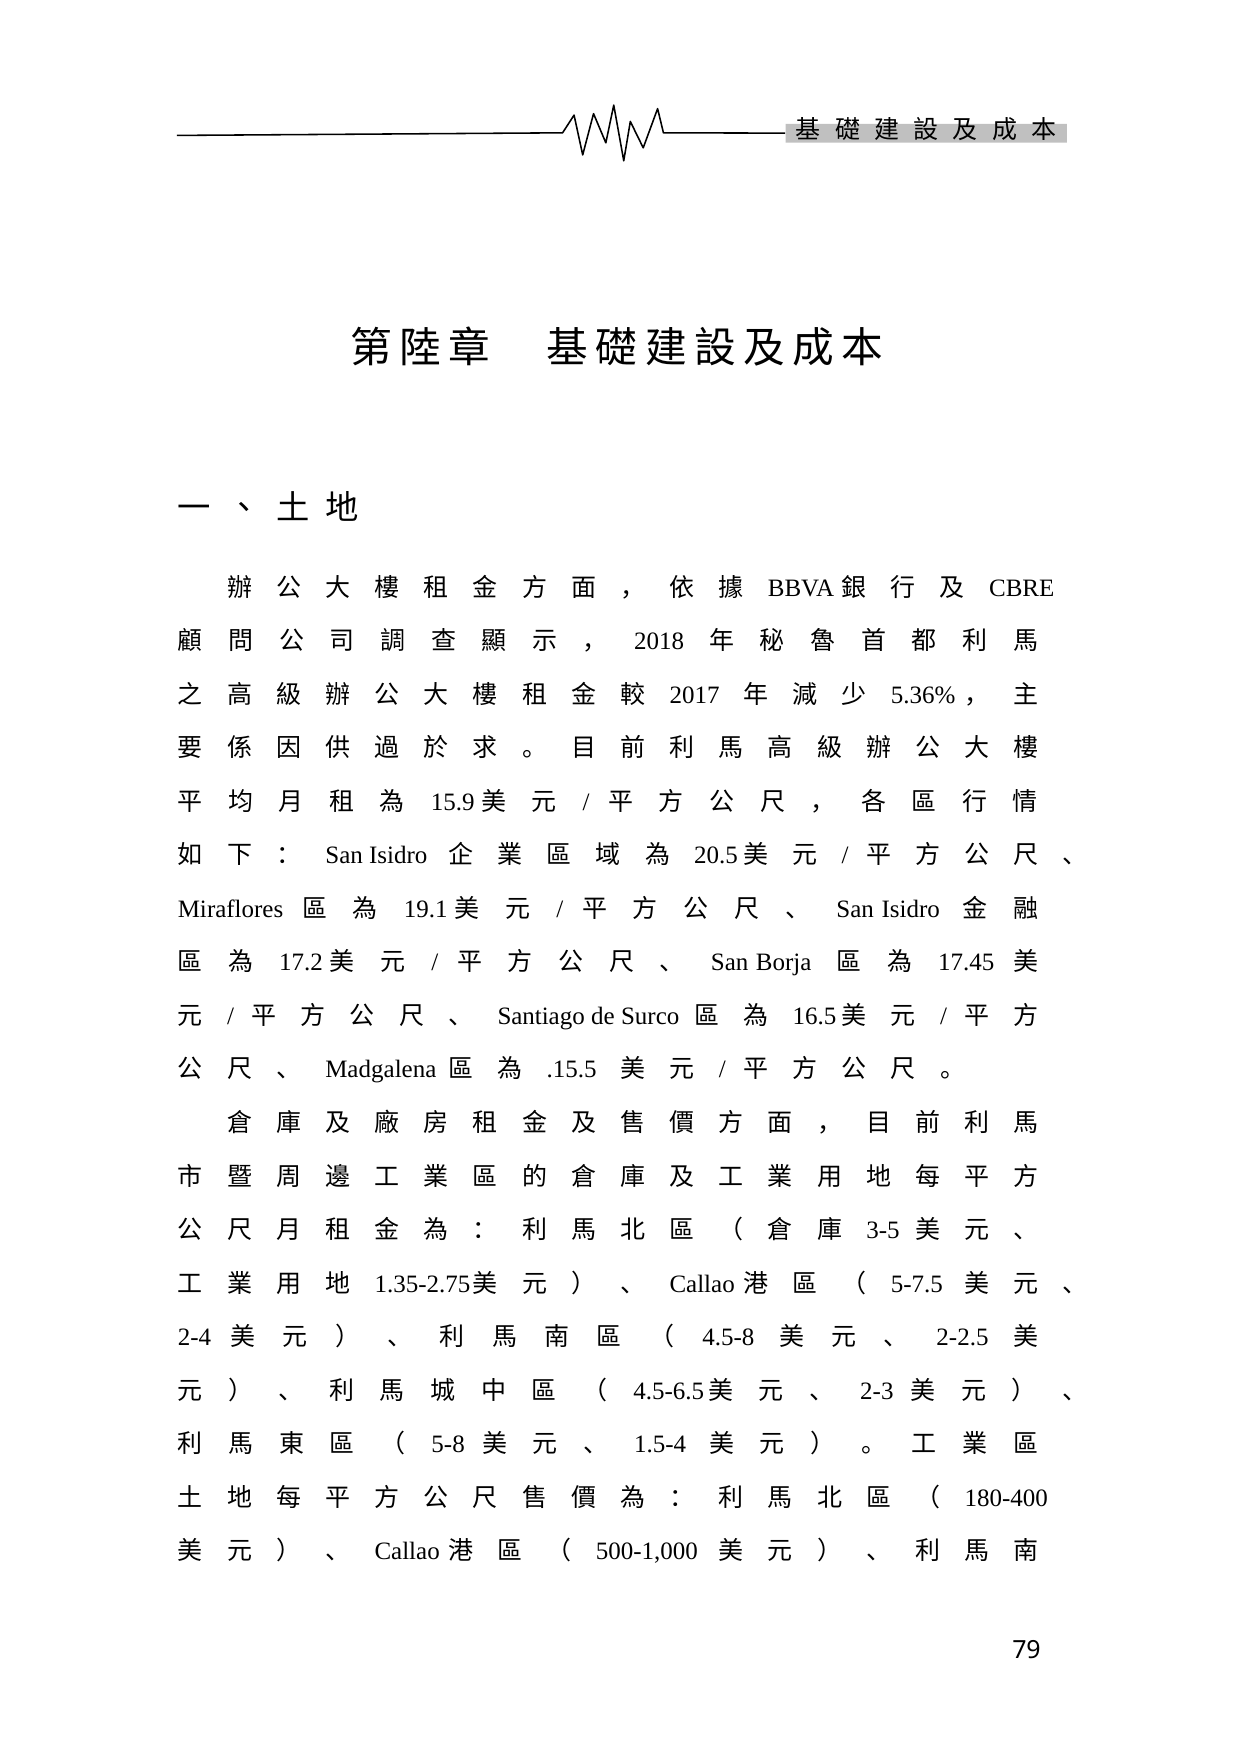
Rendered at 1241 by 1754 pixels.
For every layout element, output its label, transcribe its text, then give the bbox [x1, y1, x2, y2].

text 第陸章 基礎建設及成本 [178, 291, 1063, 398]
text 辦公大樓租金方面，依據BBVA銀行及CBRE顧問公司調查顯示，2018年秘魯首都利馬之高級辦公大樓租金較2017年減少5.36%，主要係因供過於求。目前利馬高級辦公大樓平均月租為15.9美元/平方公尺，各區行情如下：San Isidro企業區域為20.5美元/平方公尺、Miraflores區為19.1美元/平方公尺、San Isidro金融區為17.2美元/平方公尺、San Borja區為17.45美元/平方公尺、Santiago de Surco區為16.5美元/平方公尺、Madgalena區為.15.5美元/平方公尺。 [178, 558, 1063, 1094]
text 一、土地 [178, 478, 1063, 532]
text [178, 1094, 1063, 1576]
